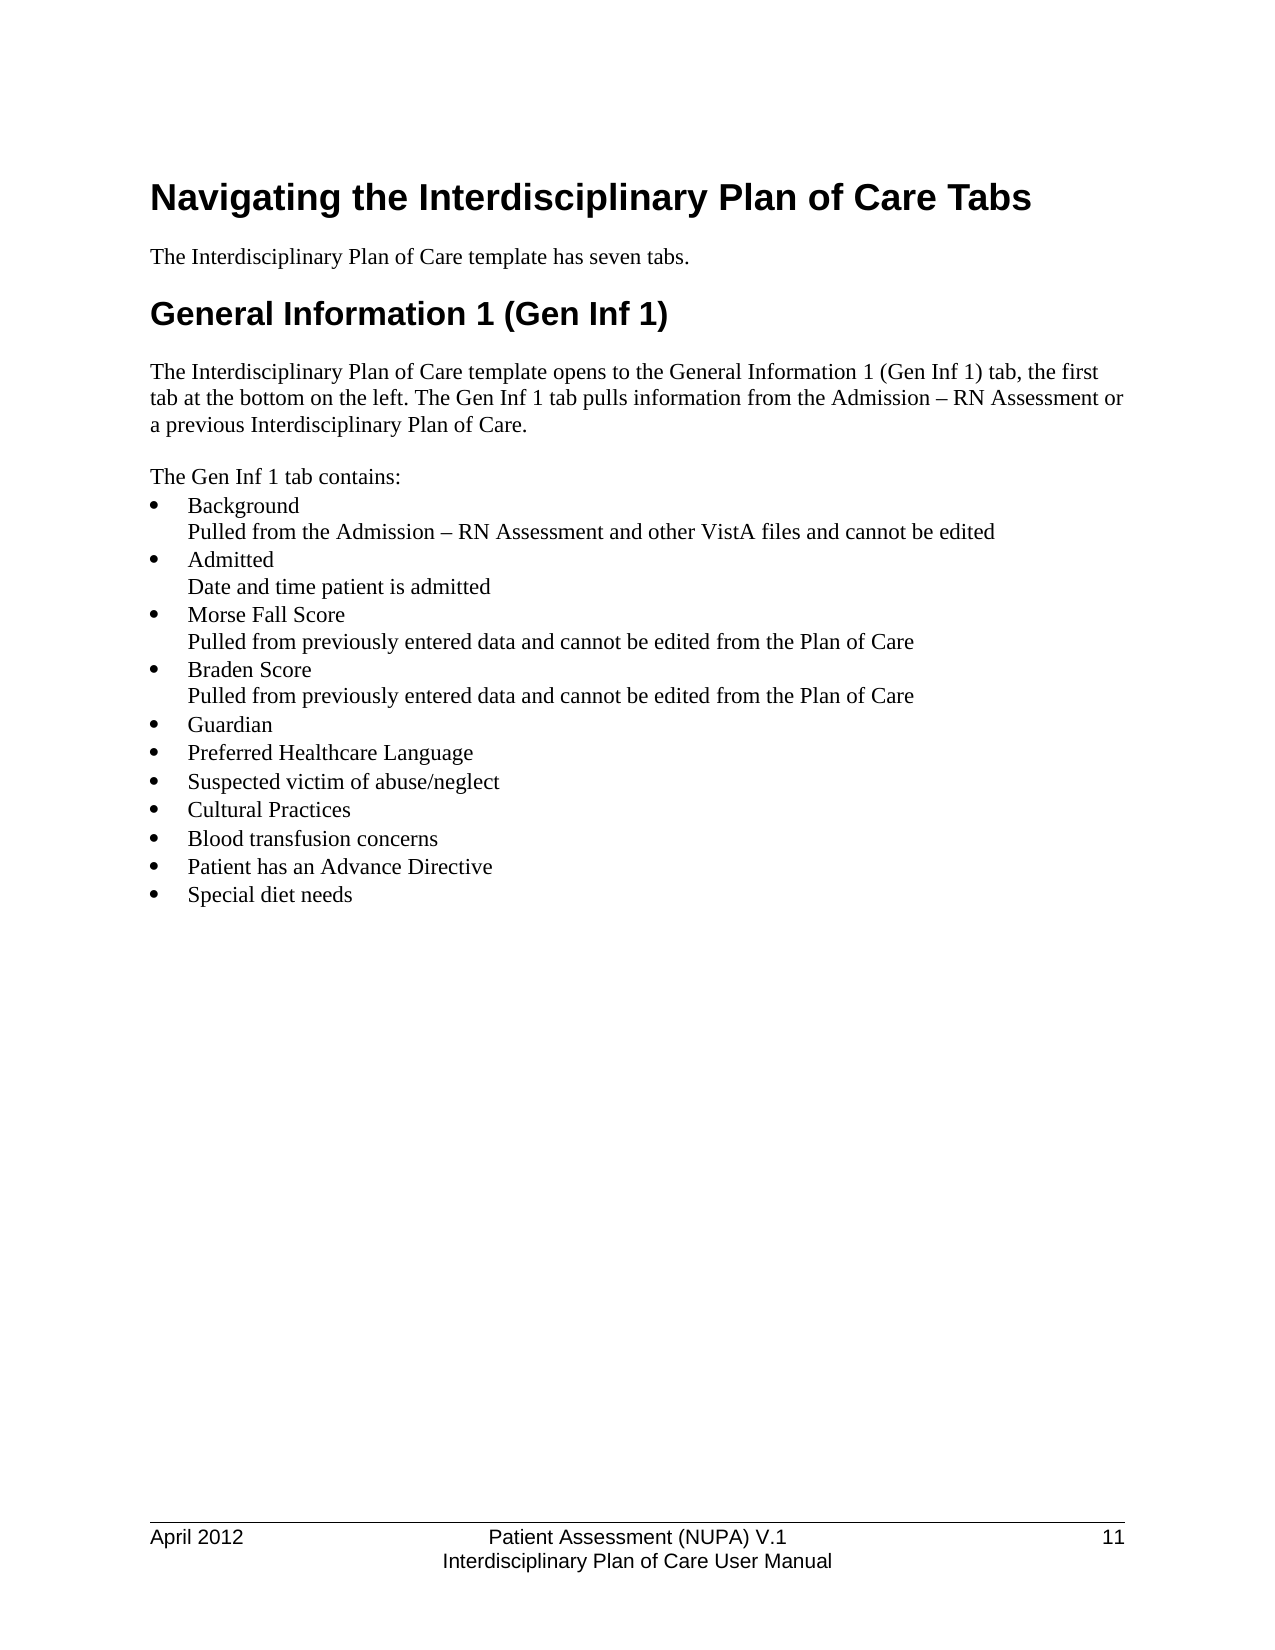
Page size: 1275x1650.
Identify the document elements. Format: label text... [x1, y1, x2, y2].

list Background Pulled from the Admission – RN Assessment and other VistA files and cannot be edited [150, 492, 1125, 544]
list Guardian [150, 711, 1125, 737]
list Cultural Practices [150, 796, 1125, 823]
text The Gen Inf 1 tab contains: [150, 463, 1125, 490]
list Braden Score Pulled from previously entered data and cannot be edited from the Plan of Care [150, 656, 1125, 709]
list Blood transfusion concerns [150, 825, 1125, 851]
subtitle General Information 1 (Gen Inf 1) [150, 294, 1125, 333]
list Preferred Healthcare Language [150, 739, 1125, 766]
text The Interdisciplinary Plan of Care template has seven tabs. [150, 243, 1125, 269]
text The Interdisciplinary Plan of Care template opens to the General Information 1 (Gen Inf 1) tab, the first tab at the bottom on the left. The Gen Inf 1 tab pulls information from the Admission – RN Assessment or a previous Interdisciplinary Plan of Care. [150, 358, 1125, 437]
list Admitted Date and time patient is admitted [150, 547, 1125, 599]
list Morse Fall Score Pulled from previously entered data and cannot be edited from the Plan of Care [150, 601, 1125, 654]
list Suspected victim of abuse/neglect [150, 768, 1125, 794]
subtitle Navigating the Interdisciplinary Plan of Care Tabs [150, 175, 1125, 218]
list Patient has an Advance Directive [150, 853, 1125, 879]
list Special diet needs [150, 882, 1125, 908]
